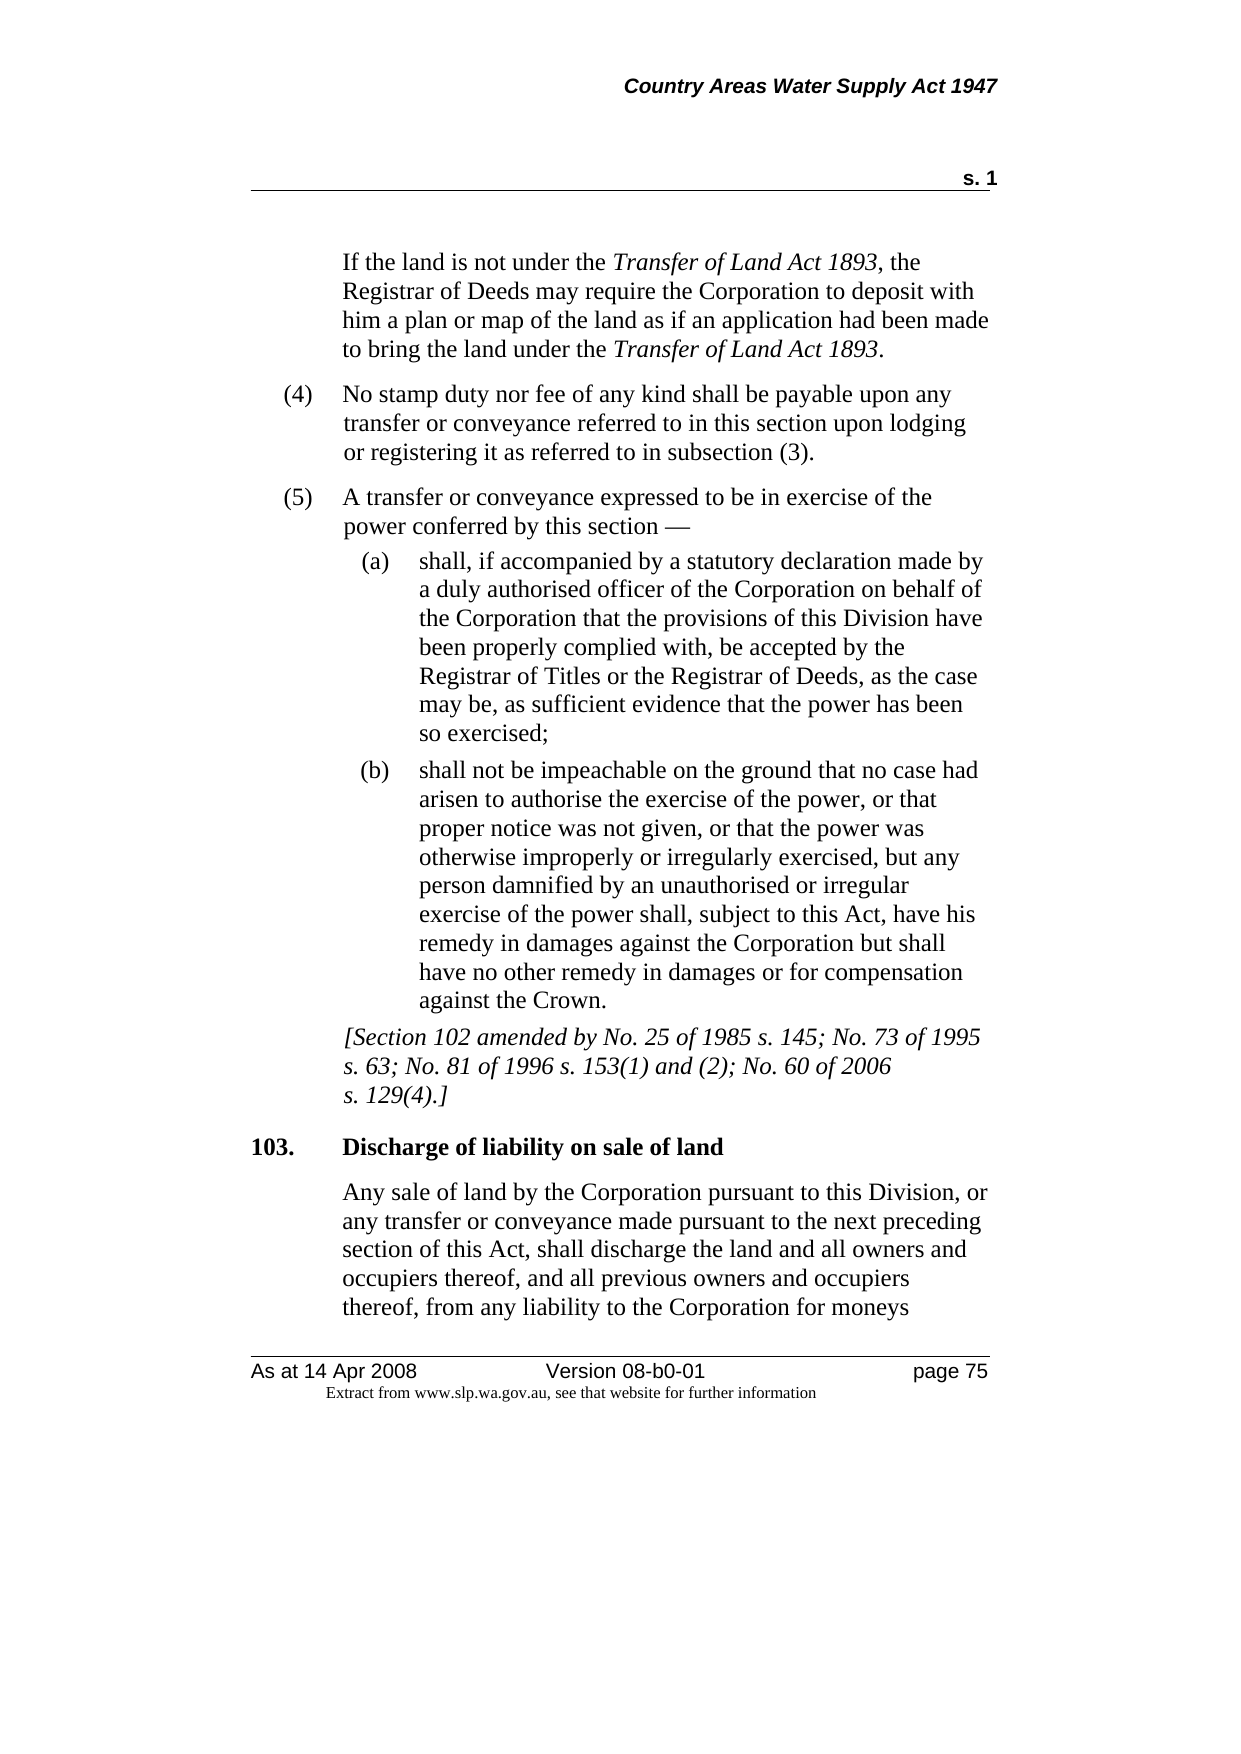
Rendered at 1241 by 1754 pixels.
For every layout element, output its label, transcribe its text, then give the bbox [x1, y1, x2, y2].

text (4) No stamp duty nor fee of any kind shall be payable upon any transfer or conveyance referred to in this section upon lodging or registering it as referred to in subsection (3). [251, 379, 990, 465]
text (5) A transfer or conveyance expressed to be in exercise of the power conferred by this section — [251, 482, 990, 539]
text (a) shall, if accompanied by a statutory declaration made by a duly authorised officer of the Corporation on behalf of the Corporation that the provisions of this Division have been properly complied with, be accepted by the Registrar of Titles or the Registrar of Deeds, as the case may be, as sufficient evidence that the power has been so exercised; [251, 546, 990, 747]
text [251, 1177, 990, 1321]
text If the land is not under the Transfer of Land Act 1893, the Registrar of Deeds may require the Corporation to deposit with him a plan or map of the land as if an application had been made to bring the land under the Transfer of Land Act 1893. [251, 247, 990, 362]
subtitle 103. Discharge of liability on sale of land [251, 1132, 990, 1160]
text [Section 102 amended by No. 25 of 1985 s. 145; No. 73 of 1995 s. 63; No. 81 of 1996 s. 153(1) and (2); No. 60 of 2006 s. 129(4).] [251, 1022, 990, 1109]
text (b) shall not be impeachable on the ground that no case had arisen to authorise the exercise of the power, or that proper notice was not given, or that the power was otherwise improperly or irregularly exercised, but any person damnified by an unauthorised or irregular exercise of the power shall, subject to this Act, have his remedy in damages against the Corporation but shall have no other remedy in damages or for compensation against the Crown. [251, 755, 990, 1014]
